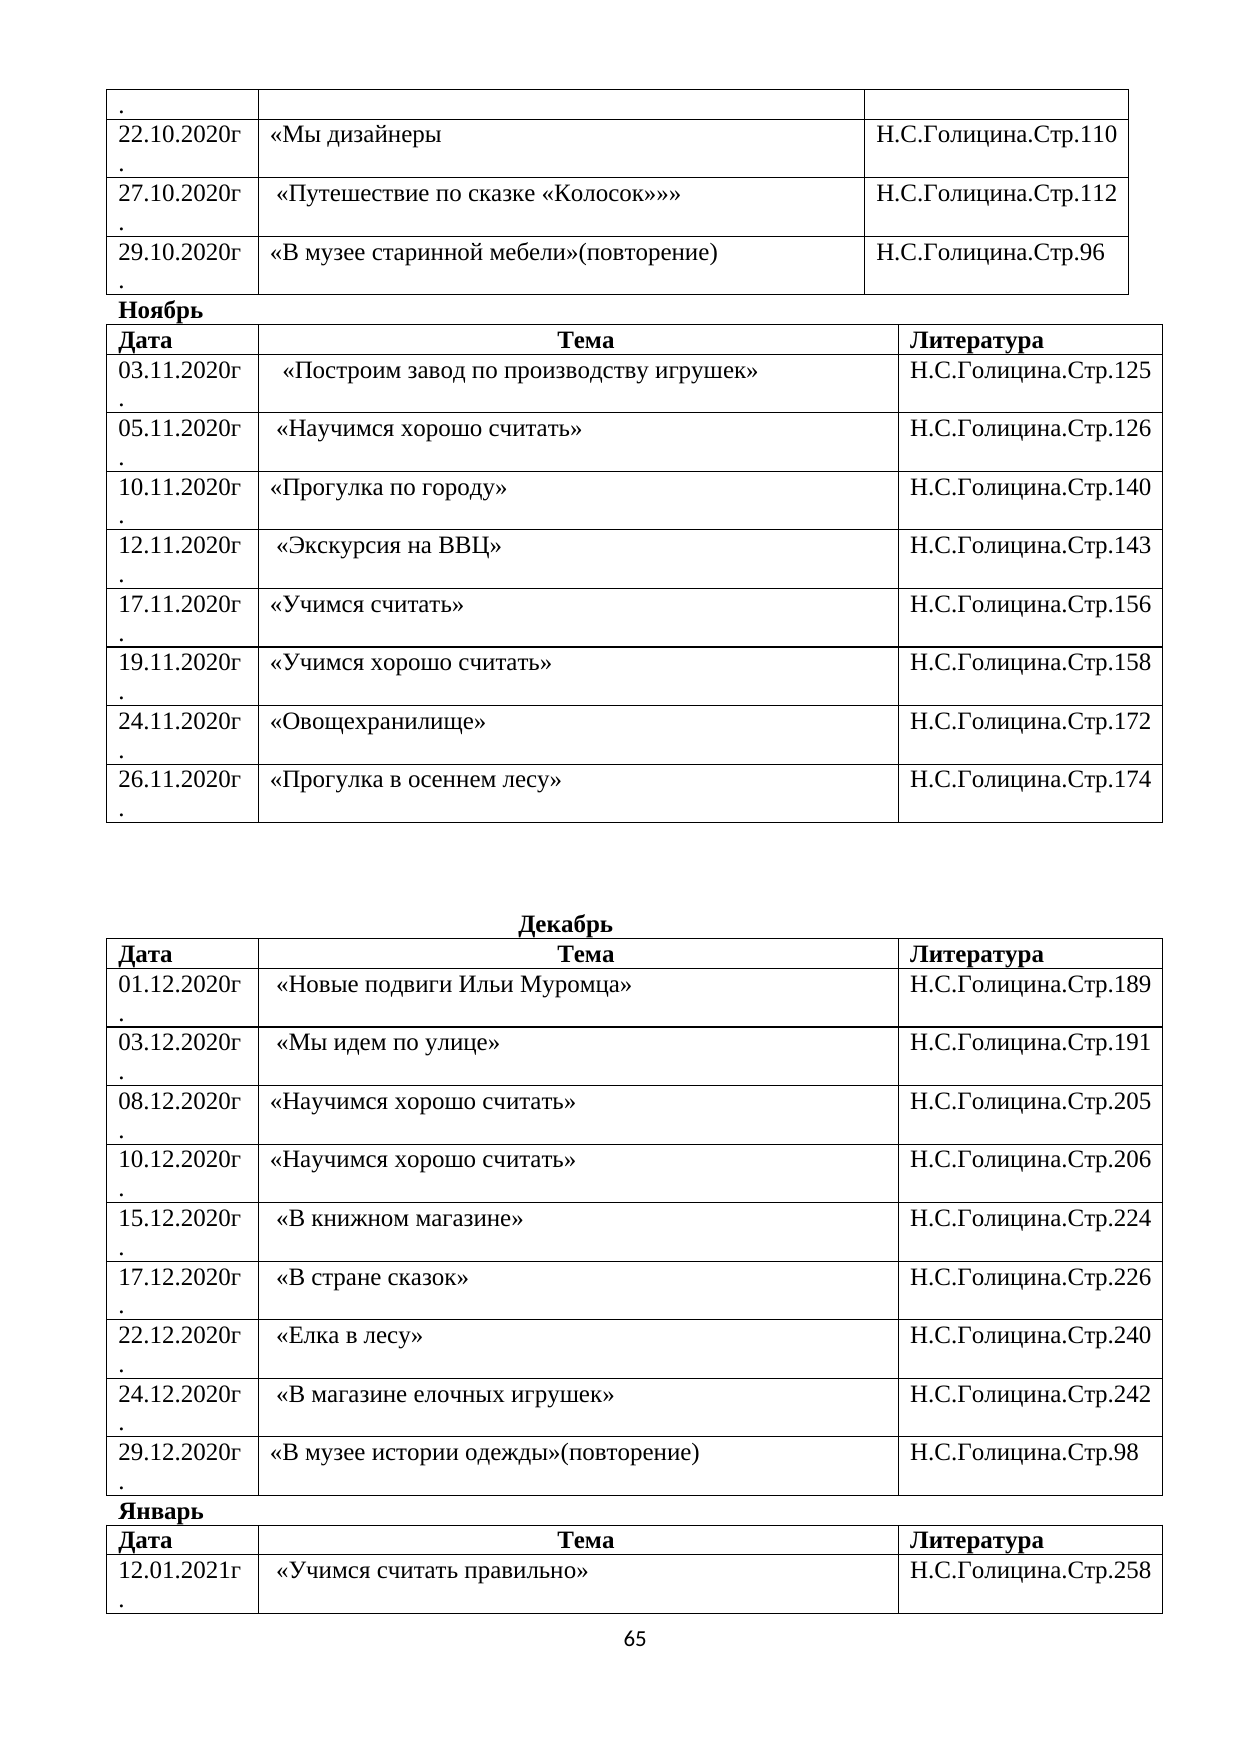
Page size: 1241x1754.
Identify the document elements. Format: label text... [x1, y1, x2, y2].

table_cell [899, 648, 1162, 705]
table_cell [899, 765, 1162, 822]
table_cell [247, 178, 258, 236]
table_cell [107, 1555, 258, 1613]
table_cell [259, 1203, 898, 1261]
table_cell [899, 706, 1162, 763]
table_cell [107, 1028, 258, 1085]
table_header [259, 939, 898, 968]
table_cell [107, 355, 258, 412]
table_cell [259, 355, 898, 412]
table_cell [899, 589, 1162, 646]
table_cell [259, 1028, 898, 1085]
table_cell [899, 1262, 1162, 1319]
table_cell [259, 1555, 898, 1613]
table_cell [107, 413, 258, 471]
text Декабрь [118, 909, 1152, 938]
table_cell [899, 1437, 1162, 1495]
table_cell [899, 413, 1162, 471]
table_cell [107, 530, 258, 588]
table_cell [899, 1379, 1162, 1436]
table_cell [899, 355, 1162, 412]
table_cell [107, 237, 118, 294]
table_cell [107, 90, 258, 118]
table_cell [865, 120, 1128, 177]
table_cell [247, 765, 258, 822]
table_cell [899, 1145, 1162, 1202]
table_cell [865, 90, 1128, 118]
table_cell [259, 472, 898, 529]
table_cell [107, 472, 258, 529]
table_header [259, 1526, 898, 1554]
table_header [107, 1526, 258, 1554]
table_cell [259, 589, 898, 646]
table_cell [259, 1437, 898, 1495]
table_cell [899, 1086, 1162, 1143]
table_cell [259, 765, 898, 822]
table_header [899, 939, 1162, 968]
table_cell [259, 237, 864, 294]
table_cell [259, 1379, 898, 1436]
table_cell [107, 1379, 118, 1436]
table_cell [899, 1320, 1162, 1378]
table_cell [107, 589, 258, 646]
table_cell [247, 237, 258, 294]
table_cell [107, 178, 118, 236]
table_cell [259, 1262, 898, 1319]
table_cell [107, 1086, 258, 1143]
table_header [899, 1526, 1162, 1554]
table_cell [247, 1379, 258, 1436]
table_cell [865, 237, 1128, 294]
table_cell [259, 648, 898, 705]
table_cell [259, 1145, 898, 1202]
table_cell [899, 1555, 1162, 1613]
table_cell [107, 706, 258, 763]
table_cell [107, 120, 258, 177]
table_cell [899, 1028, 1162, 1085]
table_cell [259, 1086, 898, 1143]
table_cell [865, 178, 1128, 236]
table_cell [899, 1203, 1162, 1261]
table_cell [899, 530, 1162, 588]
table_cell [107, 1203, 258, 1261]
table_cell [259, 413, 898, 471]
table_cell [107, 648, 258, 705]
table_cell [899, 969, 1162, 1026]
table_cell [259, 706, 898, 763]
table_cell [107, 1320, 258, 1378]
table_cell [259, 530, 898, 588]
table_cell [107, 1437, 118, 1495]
text Ноябрь [118, 295, 1152, 324]
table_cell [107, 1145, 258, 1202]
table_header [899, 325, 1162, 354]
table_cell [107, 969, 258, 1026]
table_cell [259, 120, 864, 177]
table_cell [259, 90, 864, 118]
text Январь [118, 1496, 1152, 1524]
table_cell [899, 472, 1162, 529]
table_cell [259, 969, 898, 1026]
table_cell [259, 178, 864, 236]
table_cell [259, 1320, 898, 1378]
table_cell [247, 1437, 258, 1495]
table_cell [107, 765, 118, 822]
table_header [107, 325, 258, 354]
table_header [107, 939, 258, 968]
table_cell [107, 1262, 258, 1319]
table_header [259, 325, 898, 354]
